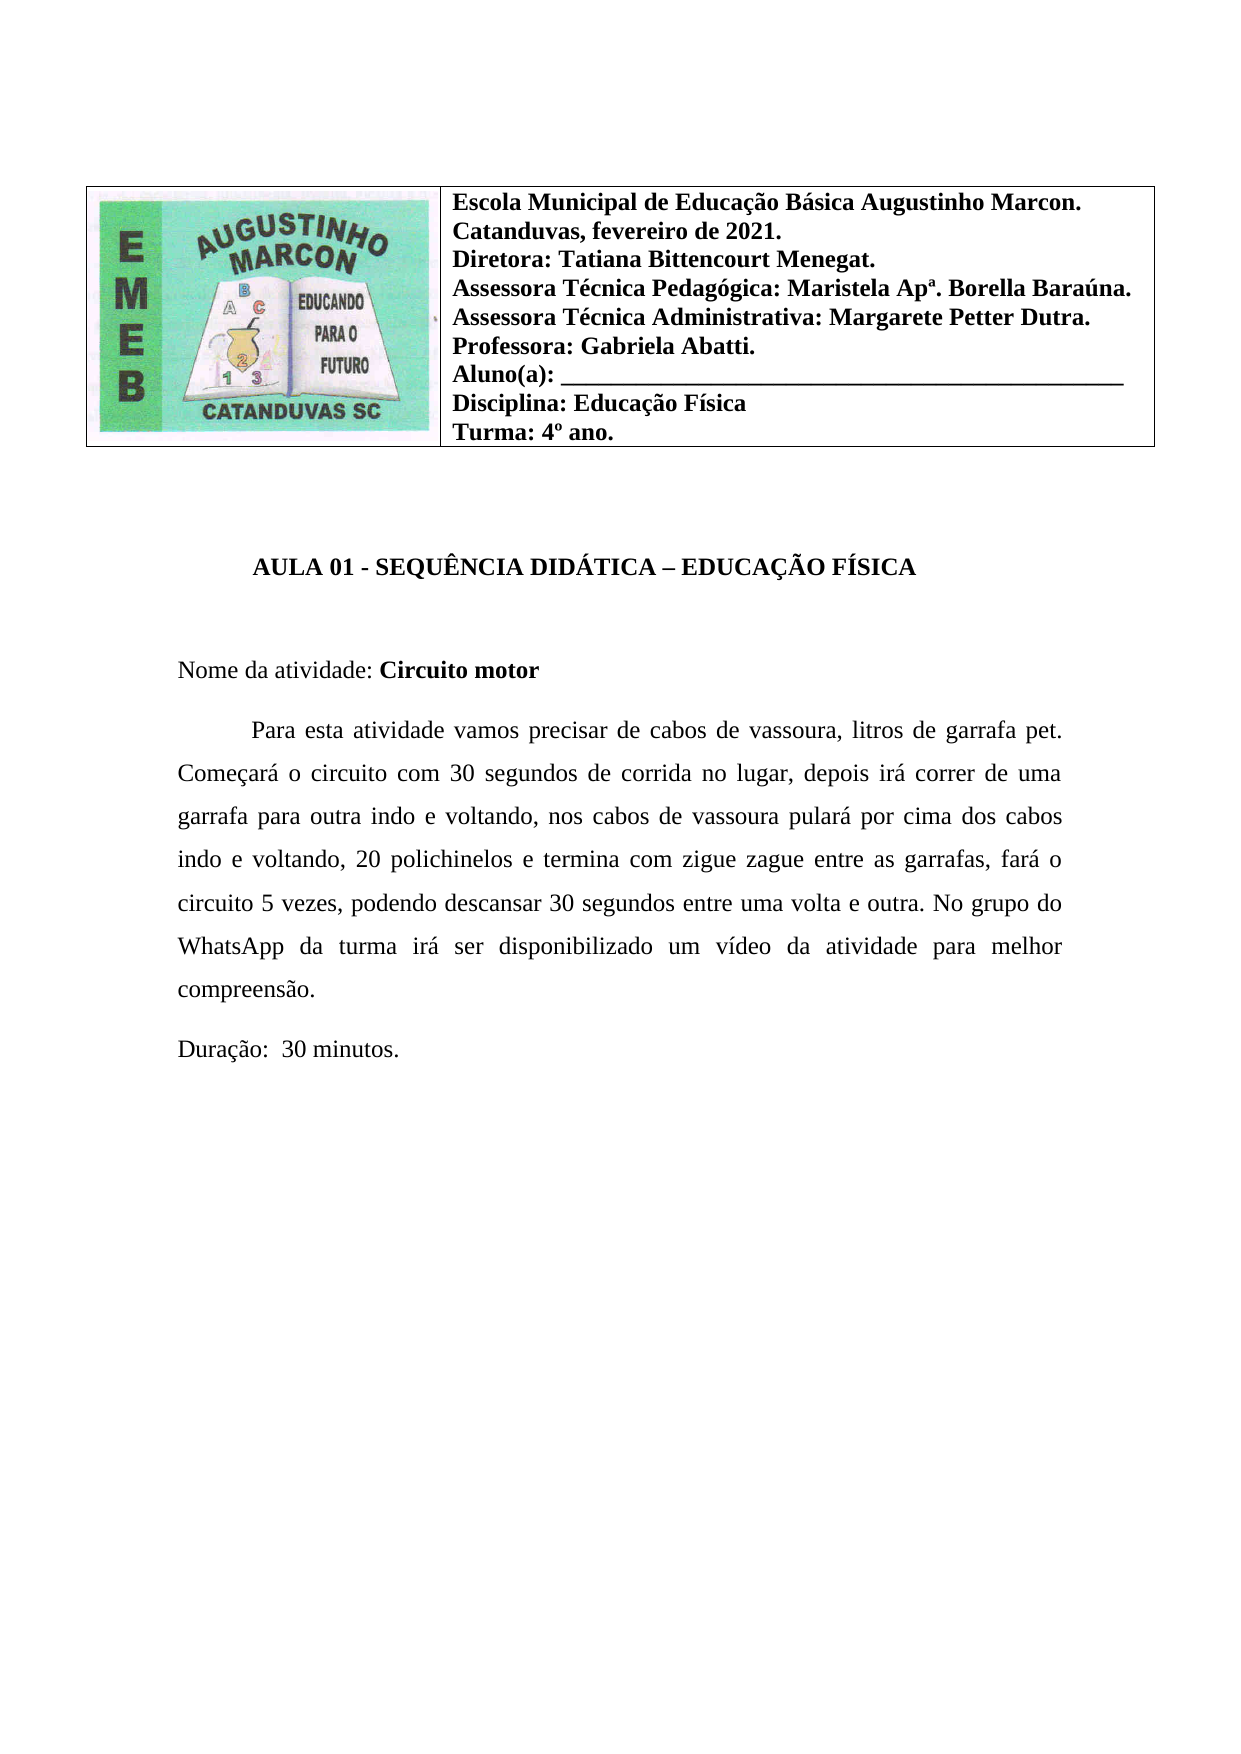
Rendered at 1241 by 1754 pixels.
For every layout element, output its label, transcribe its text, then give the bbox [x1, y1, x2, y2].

text Duração: 30 minutos. [177, 1034, 1063, 1062]
table_header Escola Municipal de Educação Básica Augustinho Marcon. Catanduvas, fevereiro de 2021. Diretora: Tatiana Bittencourt Menegat. Assessora Técnica Pedagógica: Maristela Apª. Borella Baraúna. Assessora Técnica Administrativa: Margarete Petter Dutra. Professora: Gabriela Abatti. Aluno(a): _____________________________________________ Disciplina: Educação Física Turma: 4º ano. [441, 187, 1154, 446]
text Para esta atividade vamos precisar de cabos de vassoura, litros de garrafa pet. Começará o circuito com 30 segundos de corrida no lugar, depois irá correr de uma garrafa para outra indo e voltando, nos cabos de vassoura pulará por cima dos cabos indo e voltando, 20 polichinelos e termina com zigue zague entre as garrafas, fará o circuito 5 vezes, podendo descansar 30 segundos entre uma volta e outra. No grupo do WhatsApp da turma irá ser disponibilizado um vídeo da atividade para melhor compreensão. [177, 715, 1063, 1003]
picture [87, 191, 439, 441]
list AULA 01 - SEQUÊNCIA DIDÁTICA – EDUCAÇÃO FÍSICA [252, 552, 1063, 581]
text Nome da atividade: Circuito motor [177, 655, 1063, 684]
table_header [87, 187, 440, 446]
